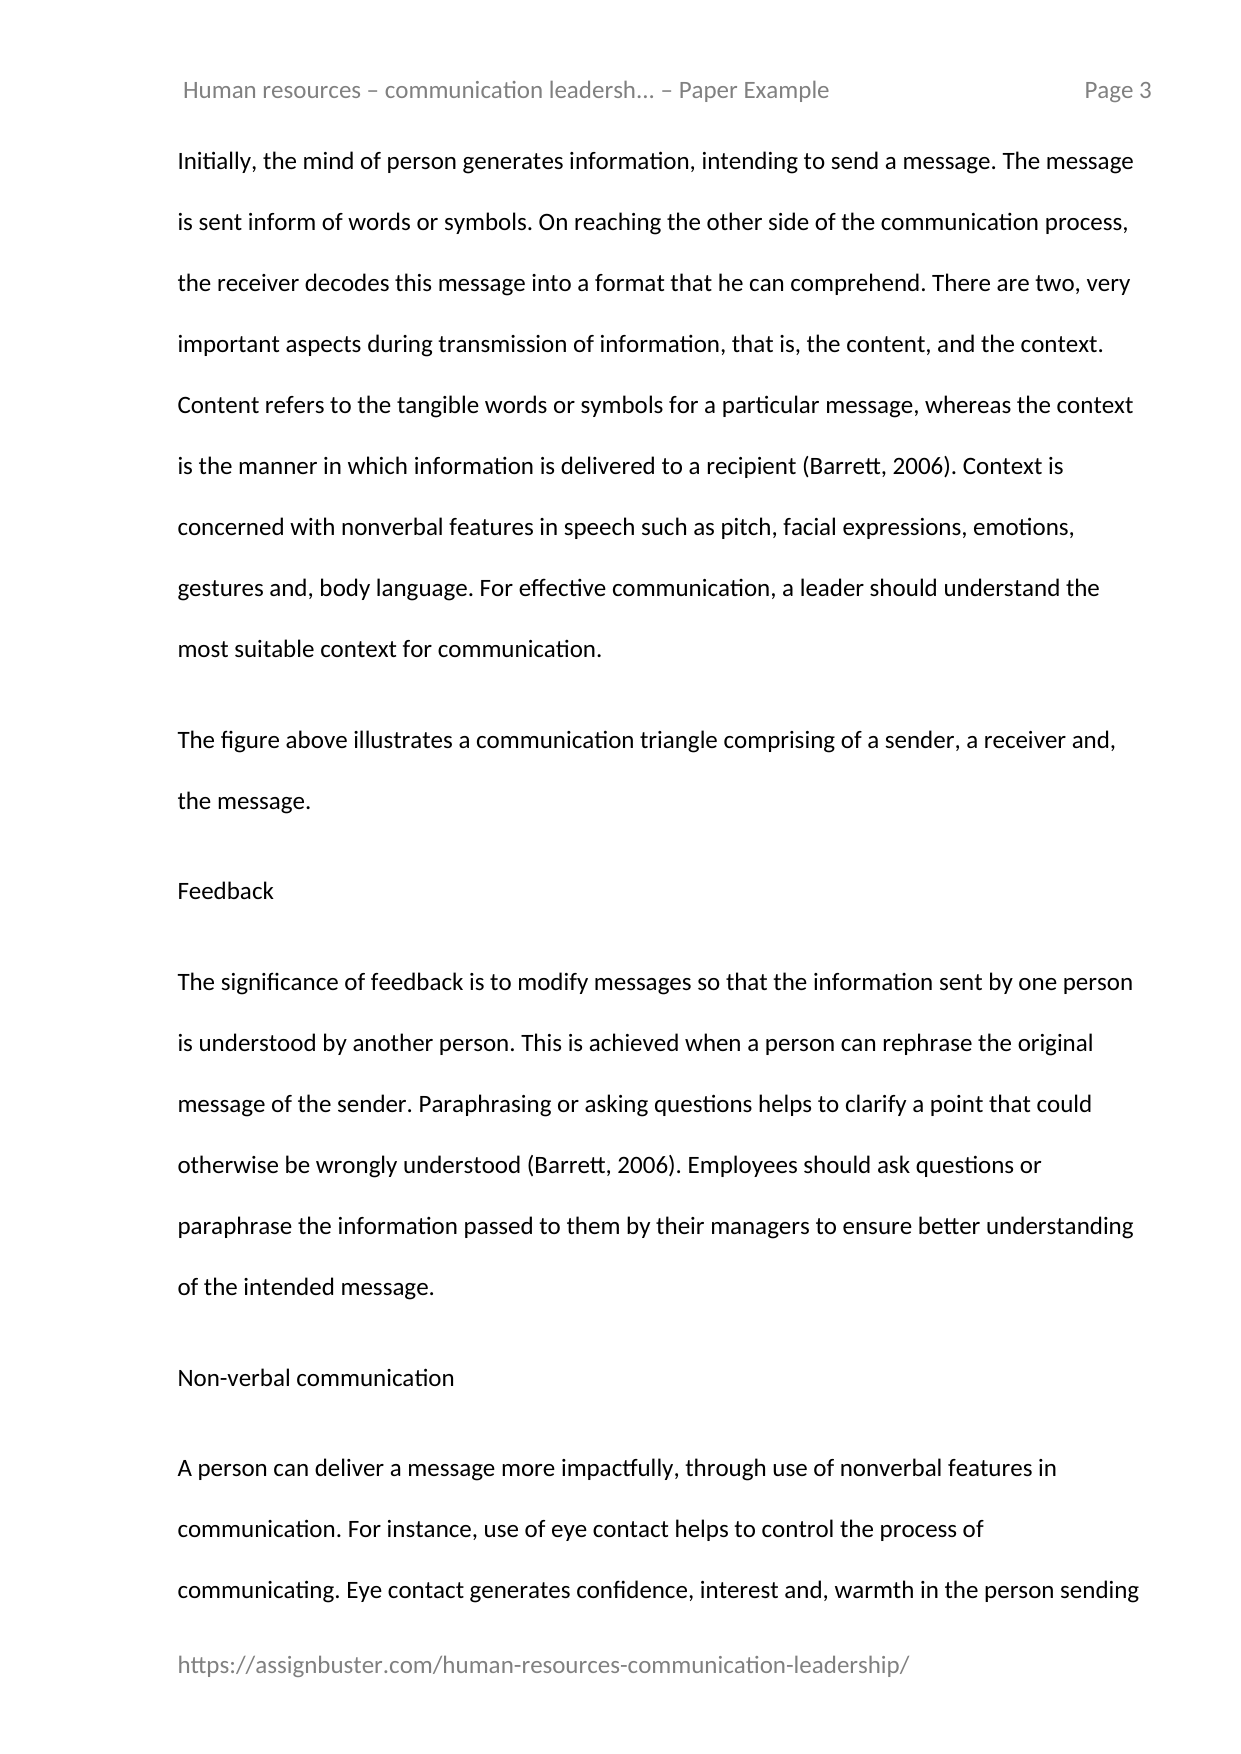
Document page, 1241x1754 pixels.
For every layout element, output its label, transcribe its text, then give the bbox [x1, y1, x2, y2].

text Initially, the mind of person generates information, intending to send a message. The message is sent inform of words or symbols. On reaching the other side of the communication process, the receiver decodes this message into a format that he can comprehend. There are two, very important aspects during transmission of information, that is, the content, and the context. Content refers to the tangible words or symbols for a particular message, whereas the context is the manner in which information is delivered to a recipient (Barrett, 2006). Context is concerned with nonverbal features in speech such as pitch, facial expressions, emotions, gestures and, body language. For effective communication, a leader should understand the most suitable context for communication. [177, 145, 1152, 664]
text The significance of feedback is to modify messages so that the information sent by one person is understood by another person. This is achieved when a person can rephrase the original message of the sender. Paraphrasing or asking questions helps to clarify a point that could otherwise be wrongly understood (Barrett, 2006). Employees should ask questions or paraphrase the information passed to them by their managers to ensure better understanding of the intended message. [177, 966, 1152, 1302]
text The figure above illustrates a communication triangle comprising of a sender, a receiver and, the message. [177, 724, 1152, 815]
text Feedback [177, 875, 1152, 906]
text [177, 1452, 1152, 1605]
text Non-verbal communication [177, 1362, 1152, 1392]
